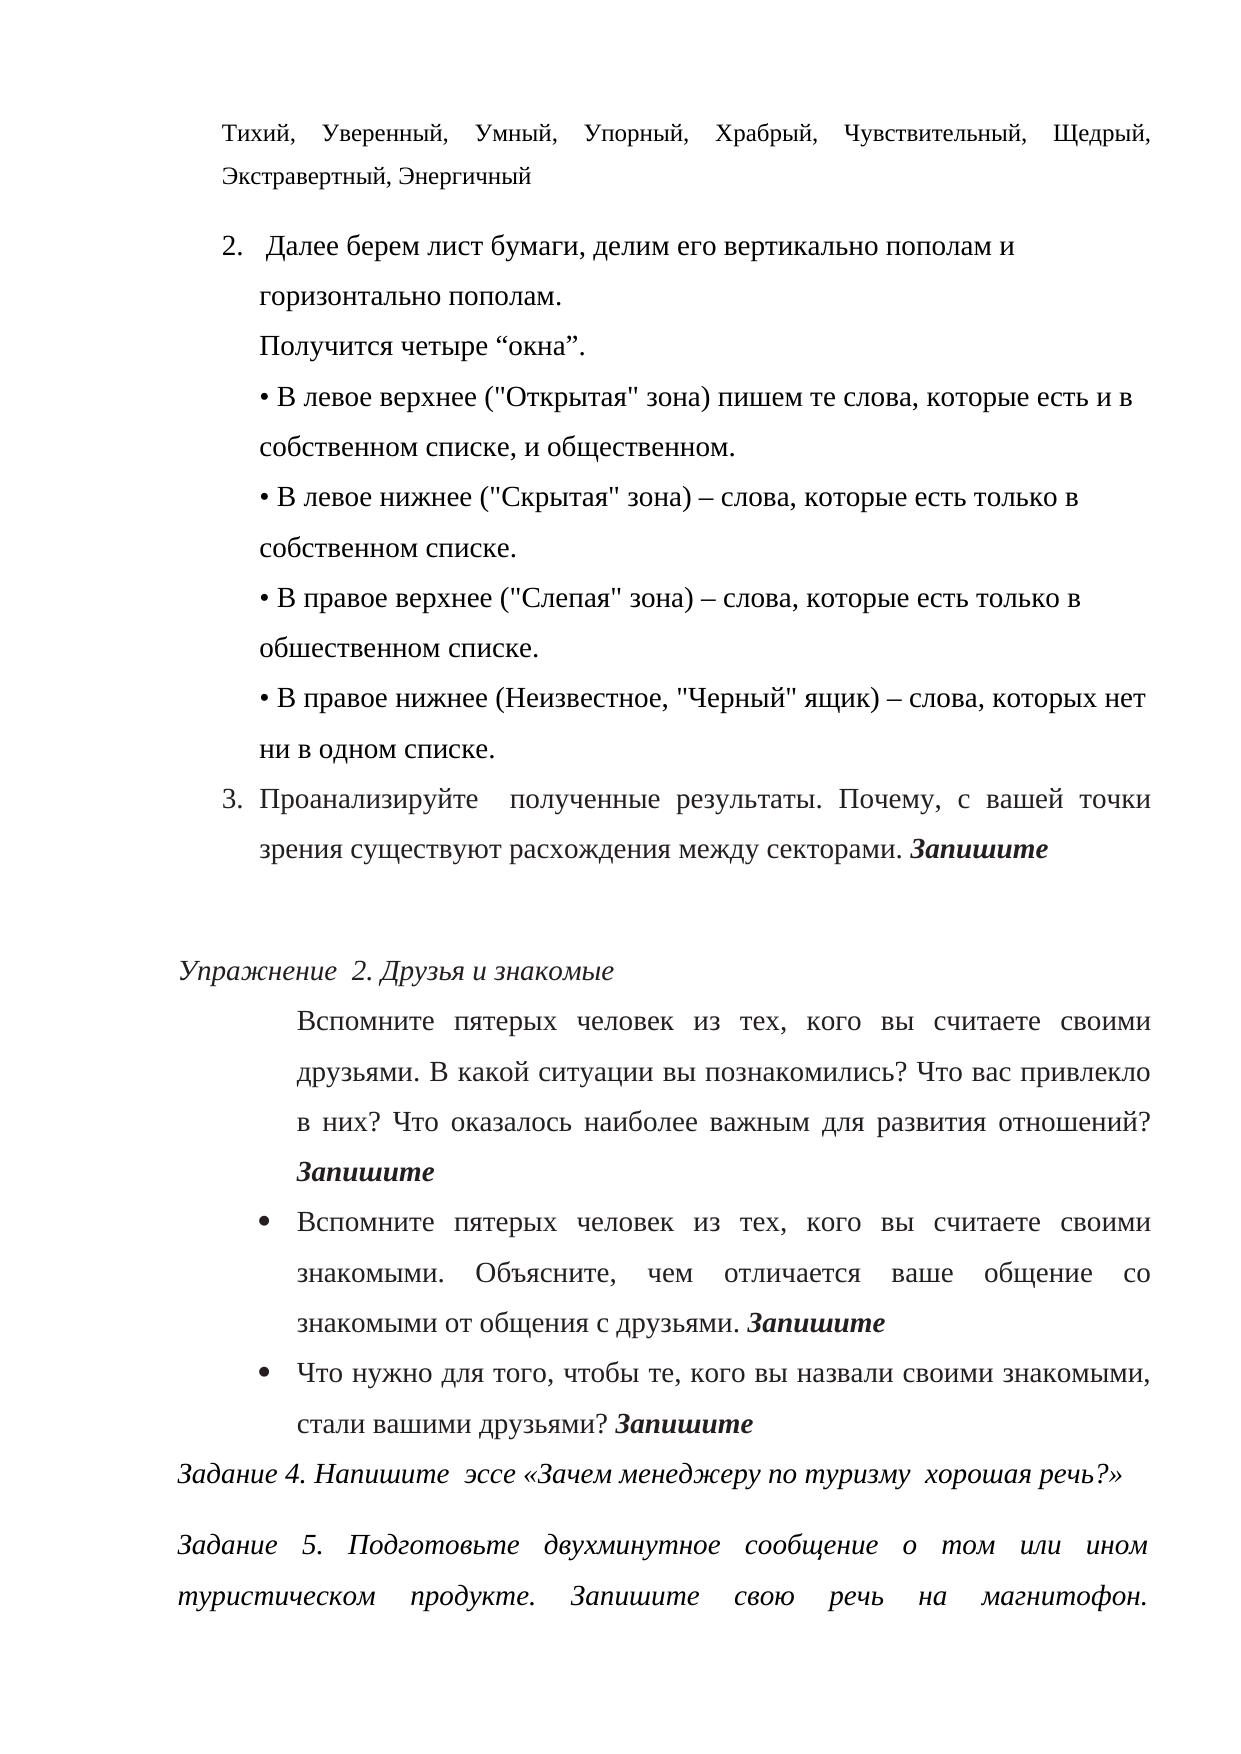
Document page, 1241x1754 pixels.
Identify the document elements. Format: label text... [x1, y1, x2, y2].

list Вспомните пятерых человек из тех, кого вы считаете своими знакомыми. Объясните, чем отличается ваше общение со знакомыми от общения с друзьями. Запишите [259, 1204, 1152, 1339]
text Задание 4. Напишите эссе «Зачем менеджеру по туризму хорошая речь?» [177, 1456, 1152, 1490]
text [177, 1527, 1152, 1611]
list Далее берем лист бумаги, делим его вертикально пополам и горизонтально пополам. Получится четыре “окна”. • В левое верхнее ("Открытая" зона) пишем те слова, которые есть и в собственном списке, и общественном. • В левое нижнее ("Скрытая" зона) – слова, которые есть только в собственном списке. • В правое верхнее ("Слепая" зона) – слова, которые есть только в обшественном списке. • В правое нижнее (Неизвестное, "Черный" ящик) – слова, которых нет ни в одном списке. [222, 228, 1152, 764]
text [222, 118, 1152, 190]
list Что нужно для того, чтобы те, кого вы назвали своими знакомыми, стали вашими друзьями? Запишите [259, 1356, 1152, 1439]
list Вспомните пятерых человек из тех, кого вы считаете своими друзьями. В какой ситуации вы познакомились? Что вас привлекло в них? Что оказалось наиболее важным для развития отношений? Запишите [297, 1003, 1152, 1188]
list Проанализируйте полученные результаты. Почему, с вашей точки зрения существуют расхождения между секторами. Запишите [222, 781, 1152, 865]
text Упражнение 2. Друзья и знакомые [177, 953, 1152, 987]
